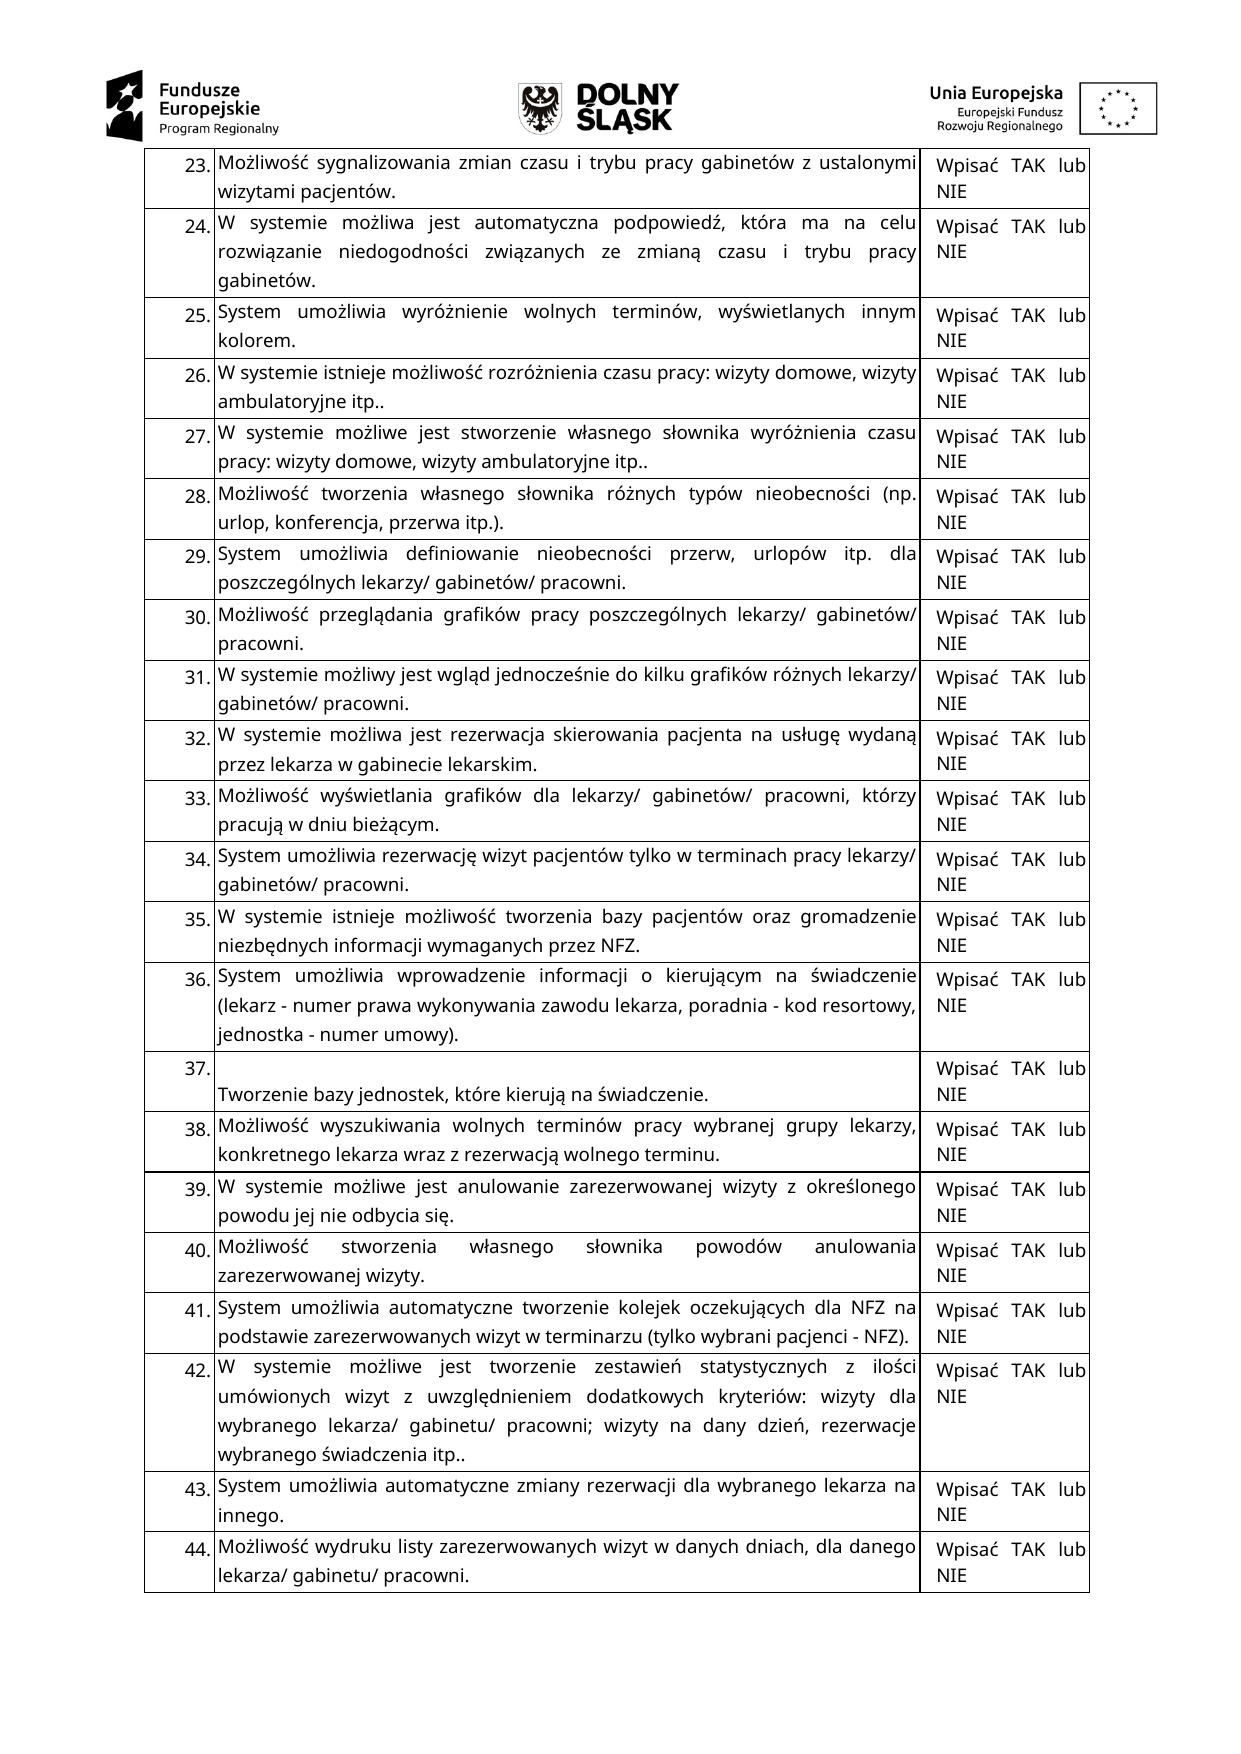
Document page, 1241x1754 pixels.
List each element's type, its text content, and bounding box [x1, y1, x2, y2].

table_cell W systemie możliwa jest rezerwacja skierowania pacjenta na usługę wydaną przez lekarza w gabinecie lekarskim. [215, 721, 919, 780]
table_cell W systemie możliwy jest wgląd jednocześnie do kilku grafików różnych lekarzy/ gabinetów/ pracowni. [215, 661, 919, 720]
table_cell [145, 149, 214, 208]
table_cell System umożliwia wyróżnienie wolnych terminów, wyświetlanych innym kolorem. [215, 298, 919, 357]
table_cell [145, 781, 214, 841]
table_cell Wpisać TAK lub NIE [921, 842, 1089, 901]
table_cell Możliwość stworzenia własnego słownika powodów anulowania zarezerwowanej wizyty. [215, 1233, 919, 1292]
table_cell System umożliwia definiowanie nieobecności przerw, urlopów itp. dla poszczególnych lekarzy/ gabinetów/ pracowni. [215, 540, 919, 599]
table_cell Możliwość tworzenia własnego słownika różnych typów nieobecności (np. urlop, konferencja, przerwa itp.). [215, 479, 919, 539]
table_cell [145, 359, 214, 418]
table_cell [145, 1233, 214, 1292]
table_cell Wpisać TAK lub NIE [921, 419, 1089, 478]
table_cell [145, 1052, 214, 1111]
table_cell Wpisać TAK lub NIE [921, 540, 1089, 599]
table_cell Wpisać TAK lub NIE [921, 1052, 1089, 1111]
table_cell Wpisać TAK lub NIE [921, 1532, 1089, 1592]
table_cell Wpisać TAK lub NIE [921, 661, 1089, 720]
table_cell [145, 902, 214, 962]
table_cell W systemie istnieje możliwość tworzenia bazy pacjentów oraz gromadzenie niezbędnych informacji wymaganych przez NFZ. [215, 902, 919, 962]
table_cell Wpisać TAK lub NIE [921, 902, 1089, 962]
table_cell System umożliwia automatyczne tworzenie kolejek oczekujących dla NFZ na podstawie zarezerwowanych wizyt w terminarzu (tylko wybrani pacjenci - NFZ). [215, 1293, 919, 1353]
table_cell Tworzenie bazy jednostek, które kierują na świadczenie. [215, 1052, 919, 1111]
table_cell [145, 479, 214, 539]
table_cell [145, 842, 214, 901]
table_cell [145, 419, 214, 478]
table_cell Wpisać TAK lub NIE [921, 1173, 1089, 1232]
table_cell Wpisać TAK lub NIE [921, 963, 1089, 1051]
table_cell Wpisać TAK lub NIE [921, 781, 1089, 841]
table_cell W systemie istnieje możliwość rozróżnienia czasu pracy: wizyty domowe, wizyty ambulatoryjne itp.. [215, 359, 919, 418]
table_cell [145, 963, 214, 1051]
table_cell Wpisać TAK lub NIE [921, 1233, 1089, 1292]
table_cell Możliwość sygnalizowania zmian czasu i trybu pracy gabinetów z ustalonymi wizytami pacjentów. [215, 149, 919, 208]
table_cell Wpisać TAK lub NIE [921, 149, 1089, 208]
table_cell [145, 1112, 214, 1171]
table_cell Możliwość wydruku listy zarezerwowanych wizyt w danych dniach, dla danego lekarza/ gabinetu/ pracowni. [215, 1532, 919, 1592]
table_cell Wpisać TAK lub NIE [921, 1354, 1089, 1471]
table_cell Wpisać TAK lub NIE [921, 600, 1089, 659]
table_cell [145, 600, 214, 659]
table_cell [145, 1532, 214, 1592]
table_cell Wpisać TAK lub NIE [921, 479, 1089, 539]
table_cell System umożliwia automatyczne zmiany rezerwacji dla wybranego lekarza na innego. [215, 1472, 919, 1531]
table_cell Wpisać TAK lub NIE [921, 721, 1089, 780]
table_cell Możliwość wyświetlania grafików dla lekarzy/ gabinetów/ pracowni, którzy pracują w dniu bieżącym. [215, 781, 919, 841]
table_cell Możliwość przeglądania grafików pracy poszczególnych lekarzy/ gabinetów/ pracowni. [215, 600, 919, 659]
picture [34, 4, 1229, 203]
table_cell [145, 209, 214, 297]
table_cell Możliwość wyszukiwania wolnych terminów pracy wybranej grupy lekarzy, konkretnego lekarza wraz z rezerwacją wolnego terminu. [215, 1112, 919, 1171]
table_cell W systemie możliwe jest stworzenie własnego słownika wyróżnienia czasu pracy: wizyty domowe, wizyty ambulatoryjne itp.. [215, 419, 919, 478]
table_cell W systemie możliwa jest automatyczna podpowiedź, która ma na celu rozwiązanie niedogodności związanych ze zmianą czasu i trybu pracy gabinetów. [215, 209, 919, 297]
table_cell [145, 721, 214, 780]
table_cell Wpisać TAK lub NIE [921, 298, 1089, 357]
table_cell [145, 540, 214, 599]
table_cell Wpisać TAK lub NIE [921, 1472, 1089, 1531]
table_cell Wpisać TAK lub NIE [921, 209, 1089, 297]
table_cell [145, 1293, 214, 1353]
table_cell Wpisać TAK lub NIE [921, 1112, 1089, 1171]
table_cell System umożliwia rezerwację wizyt pacjentów tylko w terminach pracy lekarzy/ gabinetów/ pracowni. [215, 842, 919, 901]
table_cell [145, 1173, 214, 1232]
table_cell W systemie możliwe jest anulowanie zarezerwowanej wizyty z określonego powodu jej nie odbycia się. [215, 1173, 919, 1232]
table_cell W systemie możliwe jest tworzenie zestawień statystycznych z ilości umówionych wizyt z uwzględnieniem dodatkowych kryteriów: wizyty dla wybranego lekarza/ gabinetu/ pracowni; wizyty na dany dzień, rezerwacje wybranego świadczenia itp.. [215, 1354, 919, 1471]
table_cell Wpisać TAK lub NIE [921, 359, 1089, 418]
table_cell [145, 1472, 214, 1531]
table_cell Wpisać TAK lub NIE [921, 1293, 1089, 1353]
table_cell [145, 661, 214, 720]
table_cell [145, 1354, 214, 1471]
table_cell [145, 298, 214, 357]
table_cell System umożliwia wprowadzenie informacji o kierującym na świadczenie (lekarz - numer prawa wykonywania zawodu lekarza, poradnia - kod resortowy, jednostka - numer umowy). [215, 963, 919, 1051]
